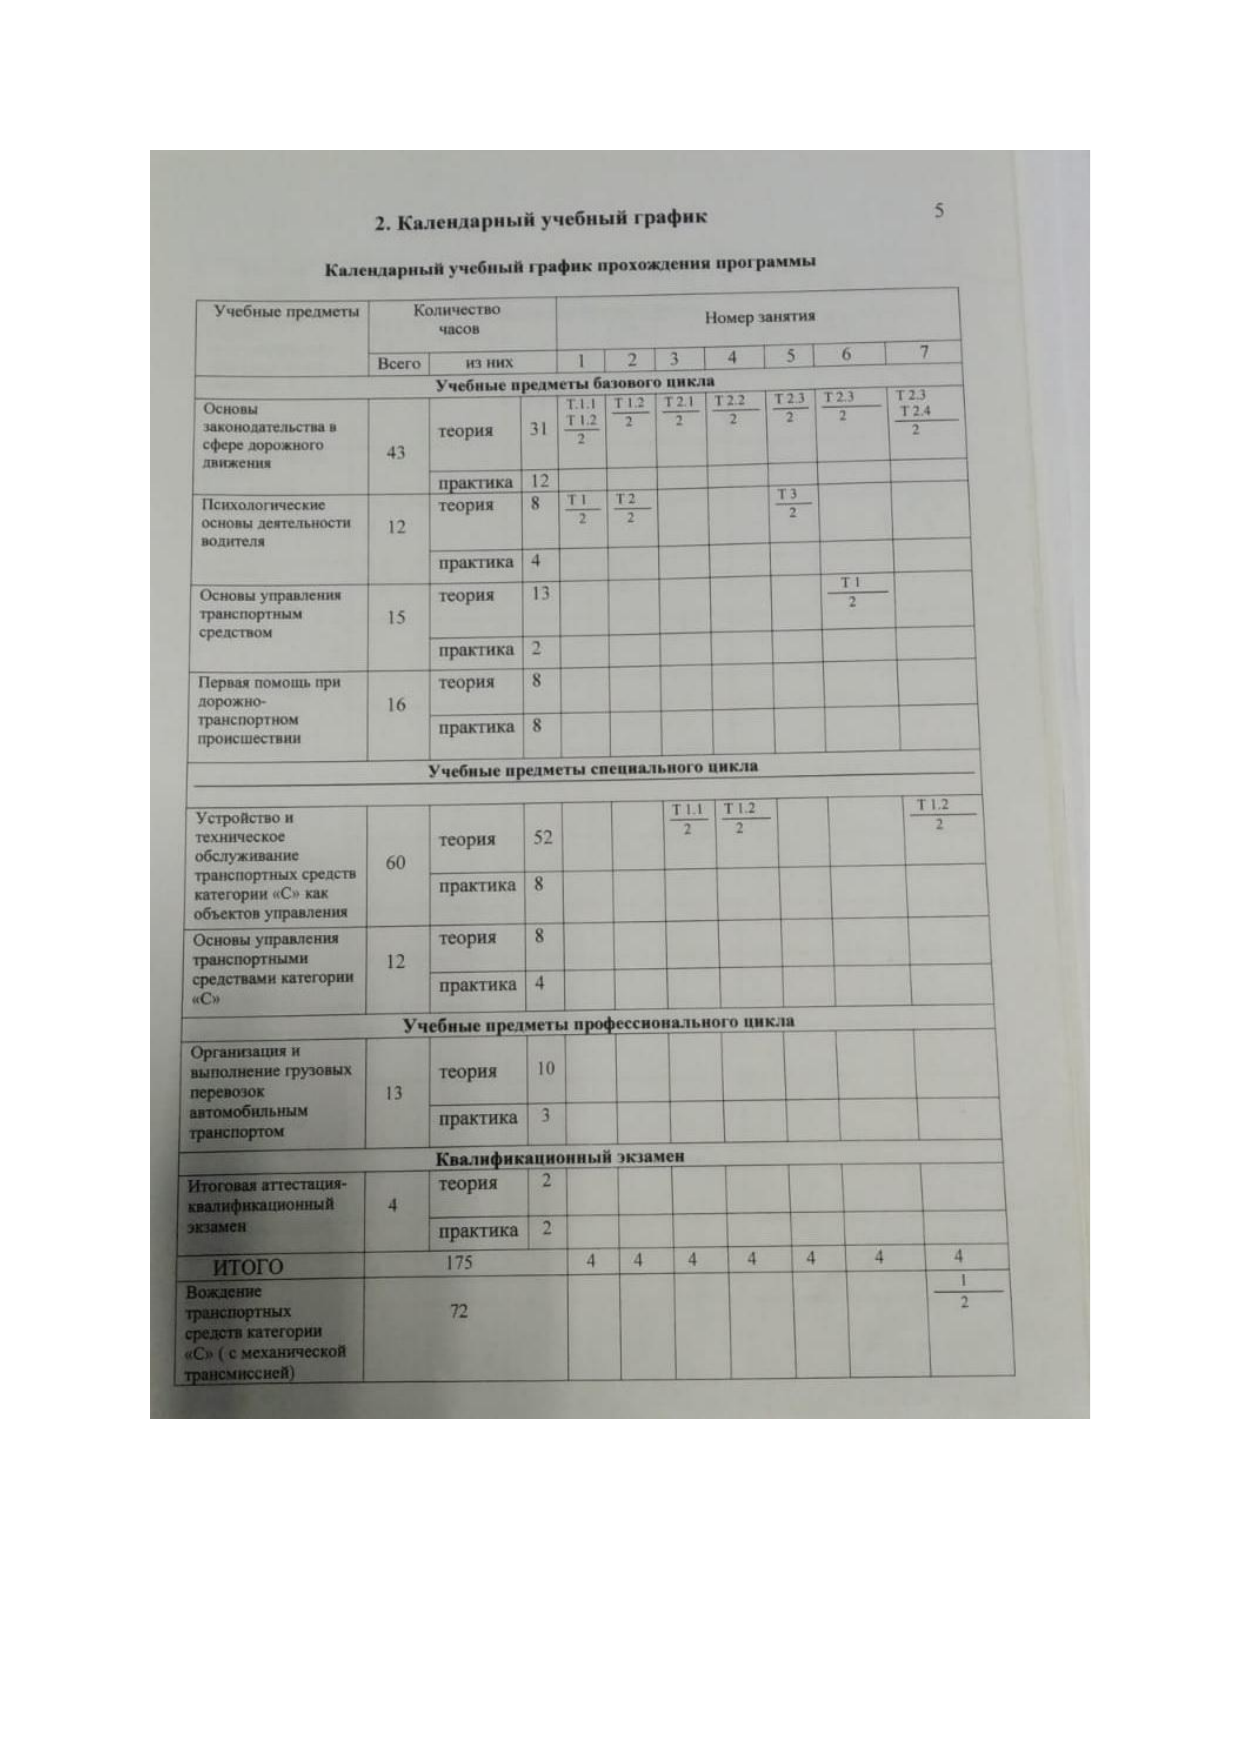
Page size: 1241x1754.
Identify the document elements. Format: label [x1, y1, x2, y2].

picture [150, 150, 1091, 1419]
